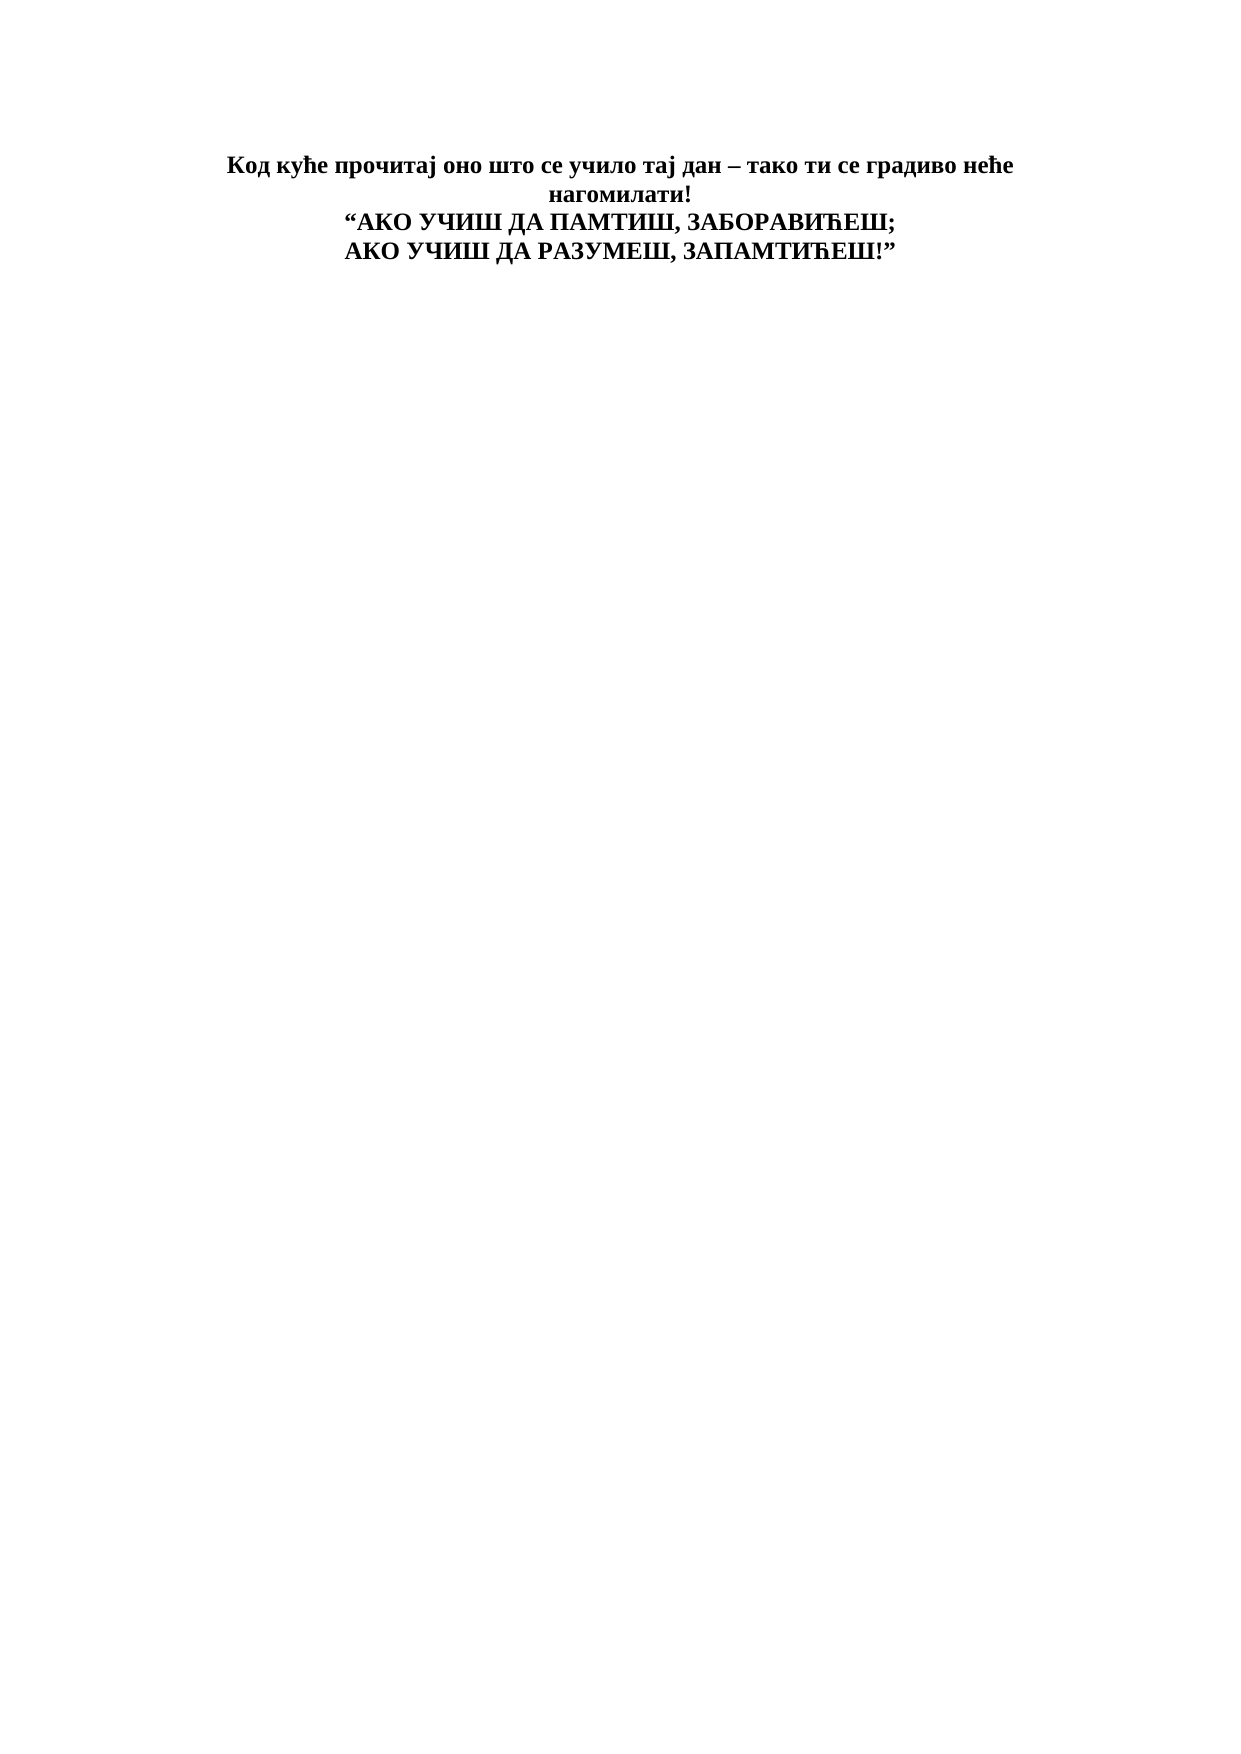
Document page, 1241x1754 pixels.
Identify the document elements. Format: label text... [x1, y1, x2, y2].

text Код куће прочитај оно што се учило тај дан – тако ти се градиво неће нагомилати! [187, 150, 1053, 207]
text АКО УЧИШ ДА РАЗУМЕШ, ЗАПАМТИЋЕШ!” [187, 236, 1053, 265]
text “АКО УЧИШ ДА ПАМТИШ, ЗАБОРАВИЋЕШ; [187, 207, 1053, 236]
